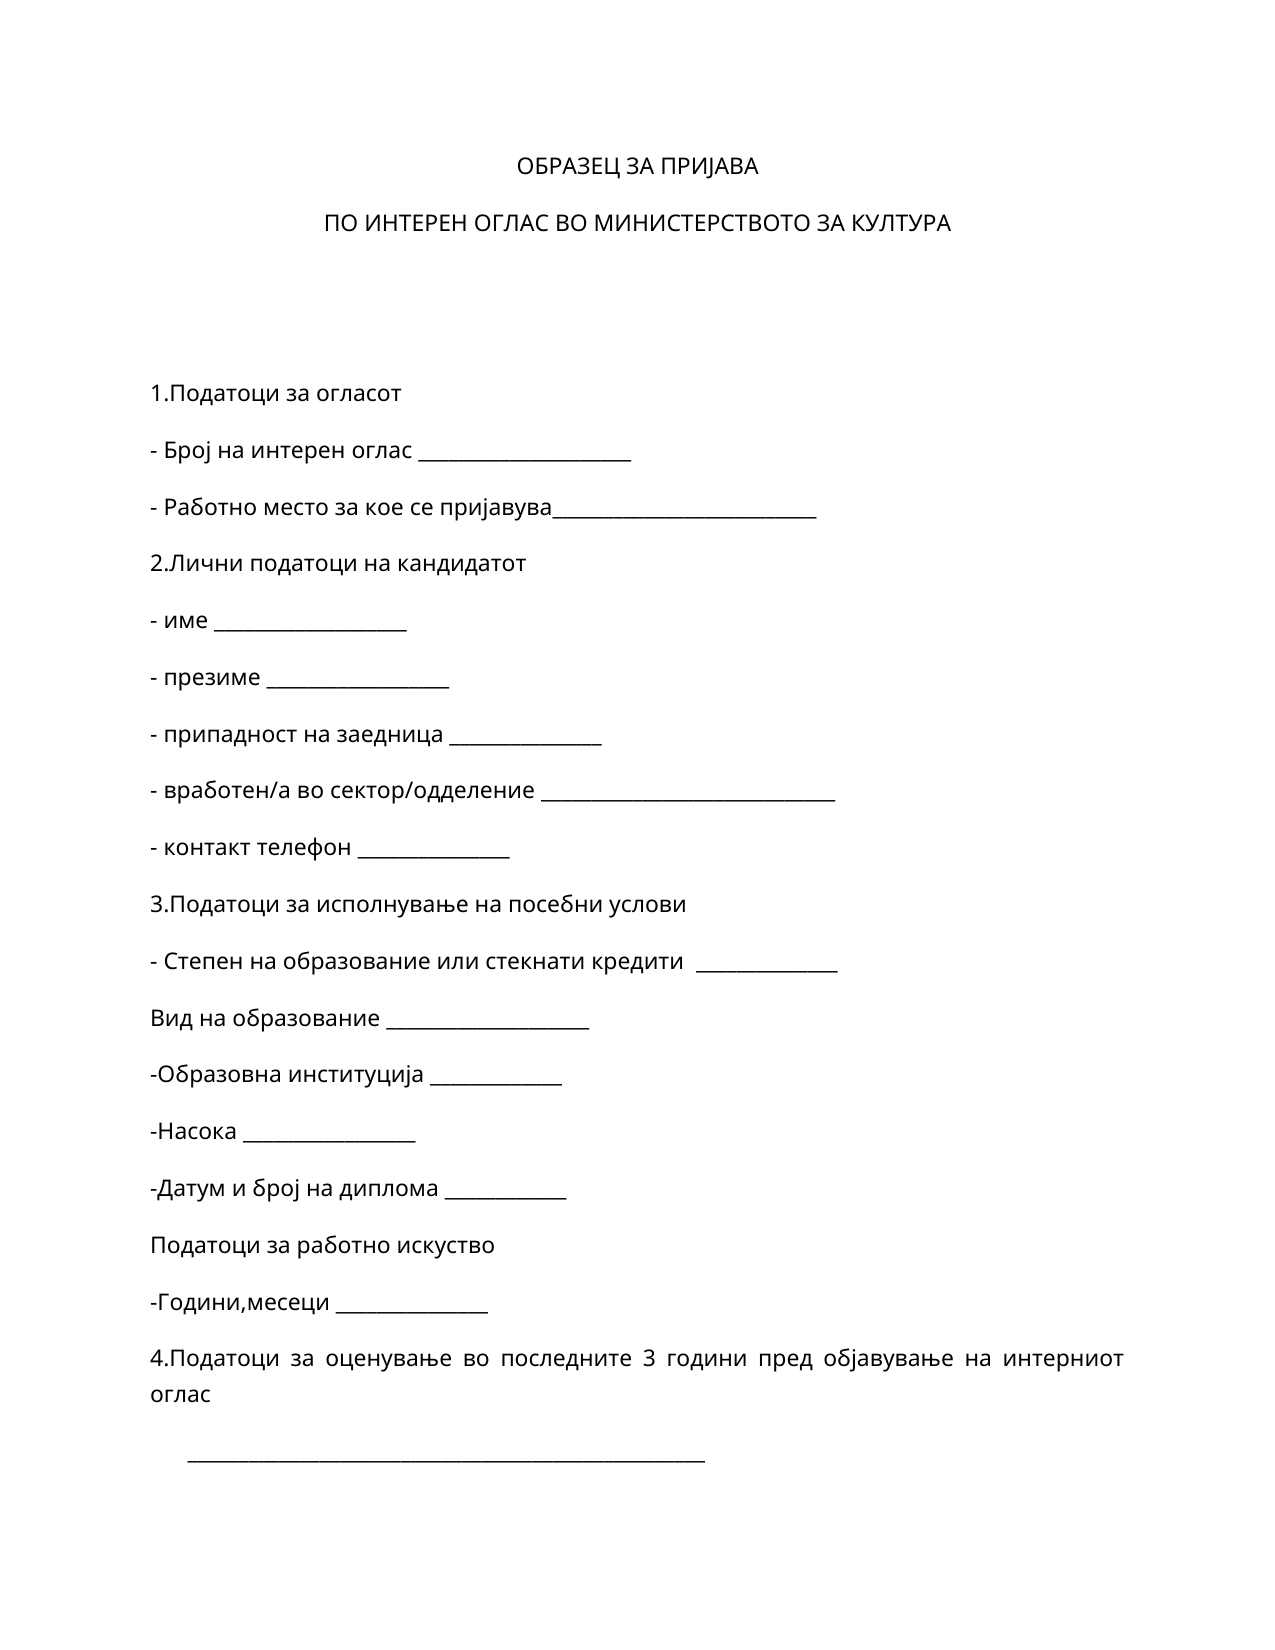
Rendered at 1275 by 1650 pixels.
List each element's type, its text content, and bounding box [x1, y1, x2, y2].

text -Насока _________________ [150, 1115, 1125, 1146]
text 2.Лични податоци на кандидатот [150, 547, 1125, 579]
text - Број на интерен оглас _____________________ [150, 434, 1125, 465]
text -Години,месеци _______________ [150, 1285, 1125, 1317]
text Вид на образование ____________________ [150, 1002, 1125, 1033]
text 1.Податоци за огласот [150, 377, 1125, 408]
text 4.Податоци за оценување во последните 3 години пред објавување на интерниот оглас [150, 1342, 1125, 1409]
text -Образовна институција _____________ [150, 1058, 1125, 1089]
text ОБРАЗЕЦ ЗА ПРИЈАВА [150, 150, 1125, 181]
text - Степен на образование или стекнати кредити ______________ [150, 945, 1125, 976]
text - контакт телефон _______________ [150, 831, 1125, 862]
text - презиме __________________ [150, 661, 1125, 692]
text - Работно место за кое се пријавува__________________________ [150, 491, 1125, 522]
text ___________________________________________________ [187, 1435, 1125, 1466]
text 3.Податоци за исполнување на посебни услови [150, 888, 1125, 919]
text -Датум и број на диплома ____________ [150, 1172, 1125, 1203]
text - име ___________________ [150, 604, 1125, 635]
text - припадност на заедница _______________ [150, 718, 1125, 749]
text ПО ИНТЕРЕН ОГЛАС ВО МИНИСТЕРСТВОТО ЗА КУЛТУРА [150, 207, 1125, 238]
text Податоци за работно искуство [150, 1229, 1125, 1260]
text - вработен/а во сектор/одделение _____________________________ [150, 774, 1125, 806]
